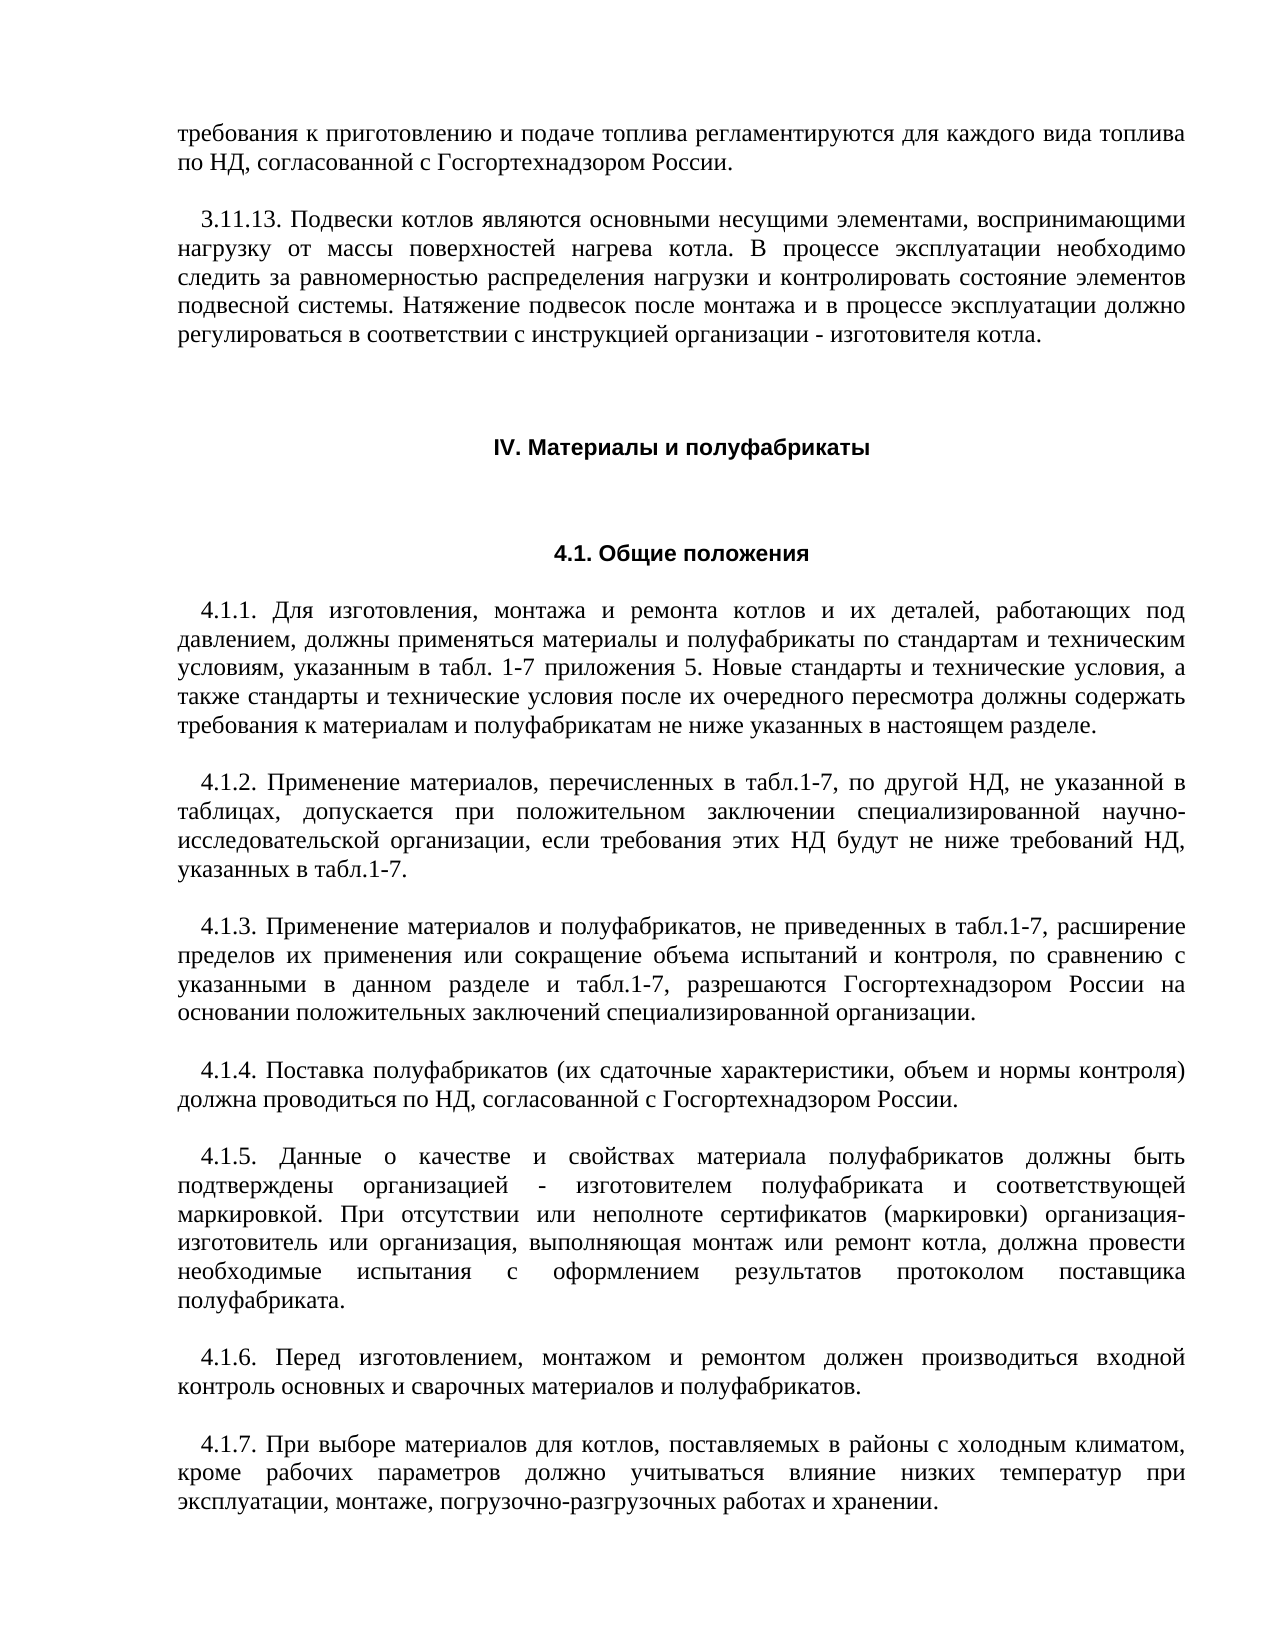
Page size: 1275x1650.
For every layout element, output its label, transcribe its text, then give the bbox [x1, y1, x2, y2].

text 4.1.7. При выборе материалов для котлов, поставляемых в районы с холодным климатом, кроме рабочих параметров должно учитываться влияние низких температур при эксплуатации, монтаже, погрузочно-разгрузочных работах и хранении. [177, 1429, 1186, 1515]
subtitle 4.1. Общие положения [177, 540, 1186, 566]
text 4.1.3. Применение материалов и полуфабрикатов, не приведенных в табл.1-7, расширение пределов их применения или сокращение объема испытаний и контроля, по сравнению с указанными в данном разделе и табл.1-7, разрешаются Госгортехнадзором России на основании положительных заключений специализированной организации. [177, 911, 1186, 1026]
text 4.1.6. Перед изготовлением, монтажом и ремонтом должен производиться входной контроль основных и сварочных материалов и полуфабрикатов. [177, 1342, 1186, 1400]
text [177, 118, 1186, 176]
text 4.1.5. Данные о качестве и свойствах материала полуфабрикатов должны быть подтверждены организацией - изготовителем полуфабриката и соответствующей маркировкой. При отсутствии или неполноте сертификатов (маркировки) организация-изготовитель или организация, выполняющая монтаж или ремонт котла, должна провести необходимые испытания с оформлением результатов протоколом поставщика полуфабриката. [177, 1141, 1186, 1314]
subtitle IV. Материалы и полуфабрикаты [177, 434, 1186, 461]
text 4.1.1. Для изготовления, монтажа и ремонта котлов и их деталей, работающих под давлением, должны применяться материалы и полуфабрикаты по стандартам и техническим условиям, указанным в табл. 1-7 #M12293 0 901865542 2028685173 81 526488733 2889867535 2225 2444964639 4102573774 1641984963приложения 5#S. Новые стандарты и технические условия, а также стандарты и технические условия после их очередного пересмотра должны содержать требования к материалам и полуфабрикатам не ниже указанных в настоящем разделе. [177, 595, 1186, 739]
text 4.1.2. Применение материалов, перечисленных в табл.1-7, по другой НД, не указанной в таблицах, допускается при положительном заключении специализированной научно-исследовательской организации, если требования этих НД будут не ниже требований НД, указанных в табл.1-7. [177, 767, 1186, 882]
text 3.11.13. Подвески котлов являются основными несущими элементами, воспринимающими нагрузку от массы поверхностей нагрева котла. В процессе эксплуатации необходимо следить за равномерностью распределения нагрузки и контролировать состояние элементов подвесной системы. Натяжение подвесок после монтажа и в процессе эксплуатации должно регулироваться в соответствии с инструкцией организации - изготовителя котла. [177, 204, 1186, 348]
text 4.1.4. Поставка полуфабрикатов (их сдаточные характеристики, объем и нормы контроля) должна проводиться по НД, согласованной с Госгортехнадзором России. [177, 1055, 1186, 1112]
